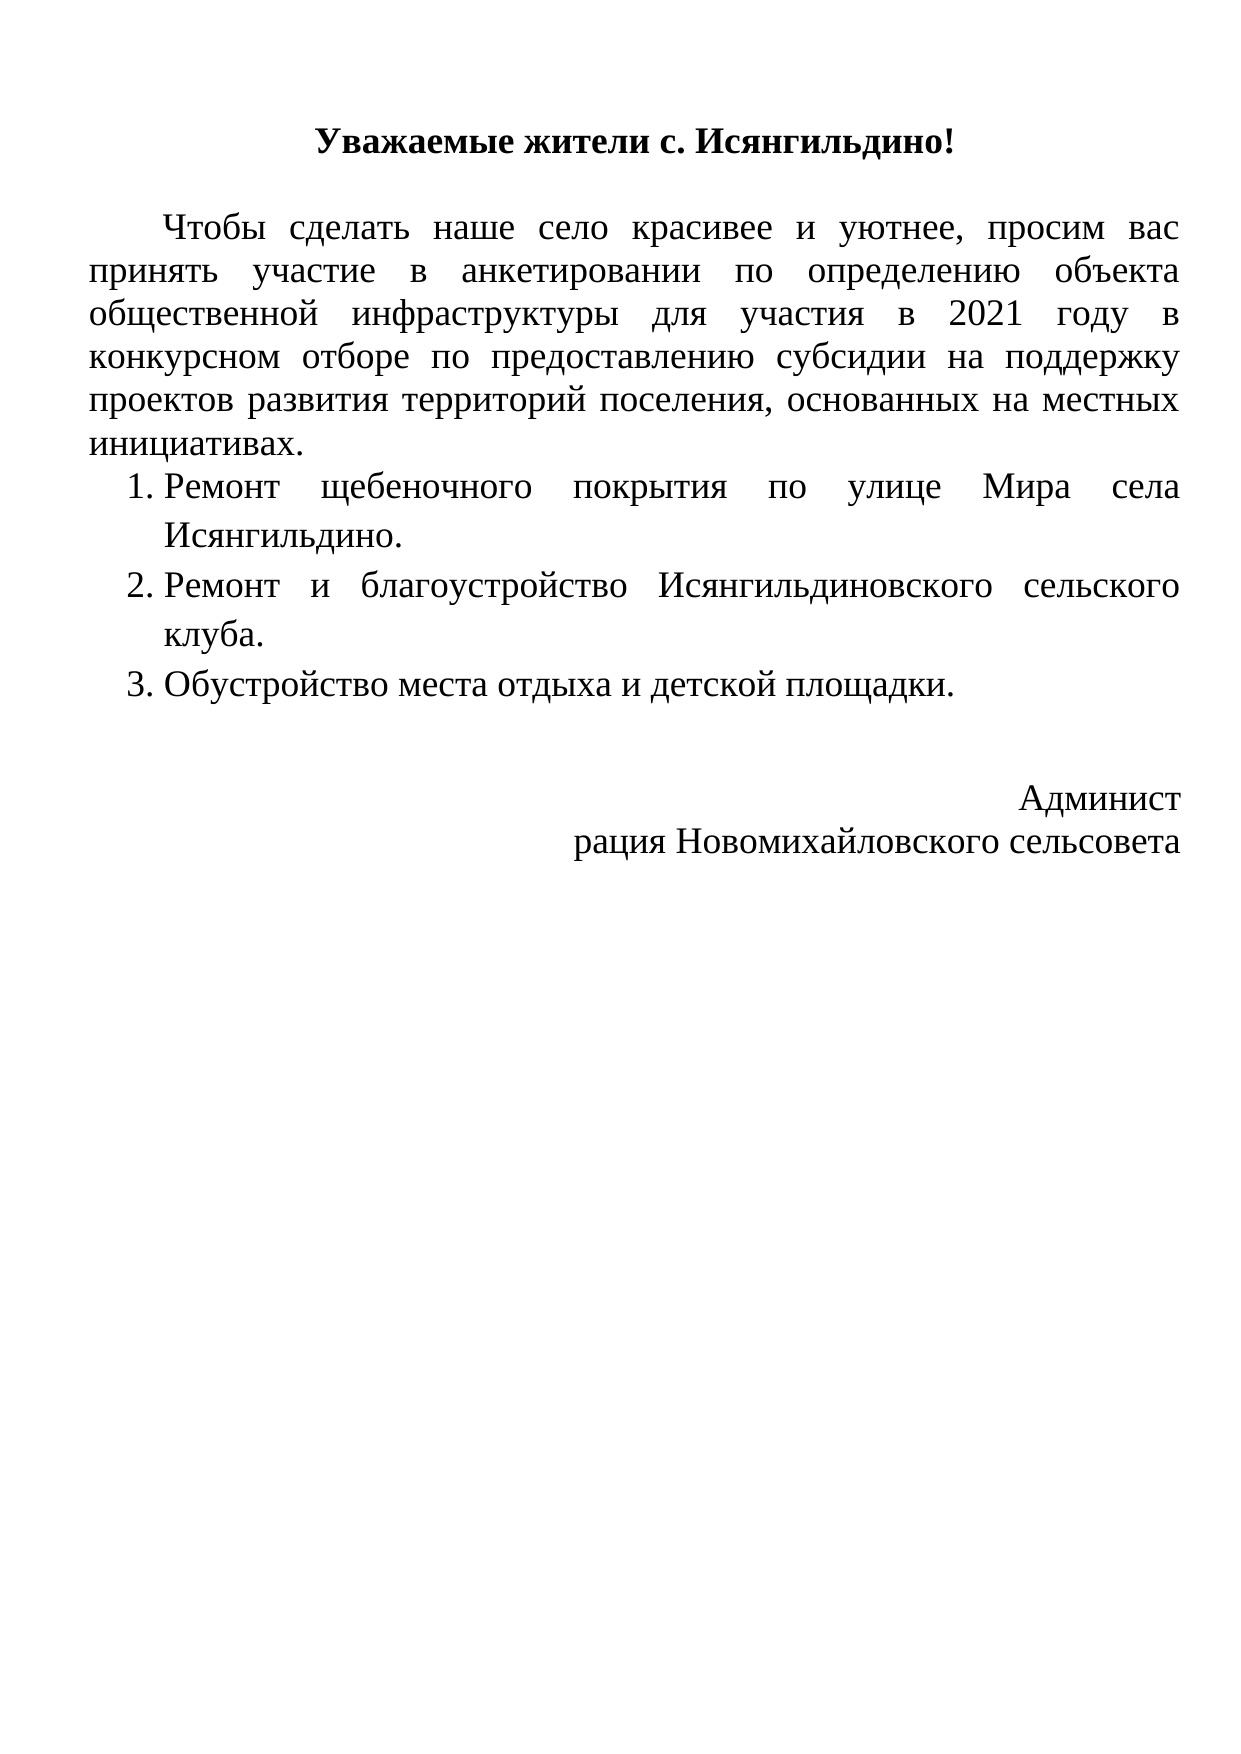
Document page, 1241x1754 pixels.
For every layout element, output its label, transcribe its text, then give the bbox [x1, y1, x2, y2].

text Чтобы сделать наше село красивее и уютнее, просим вас принять участие в анкетировании по определению объекта общественной инфраструктуры для участия в 2021 году в конкурсном отборе по предоставлению субсидии на поддержку проектов развития территорий поселения, основанных на местных инициативах. [89, 204, 1181, 463]
list Обустройство места отдыха и детской площадки. [126, 661, 1181, 704]
list Ремонт щебеночного покрытия по улице Мира села Исянгильдино. [126, 463, 1181, 556]
text Администрация Новомихайловского сельсовета [89, 775, 1181, 861]
list Ремонт и благоустройство Исянгильдиновского сельского клуба. [126, 562, 1181, 655]
text Уважаемые жители с. Исянгильдино! [89, 118, 1181, 161]
